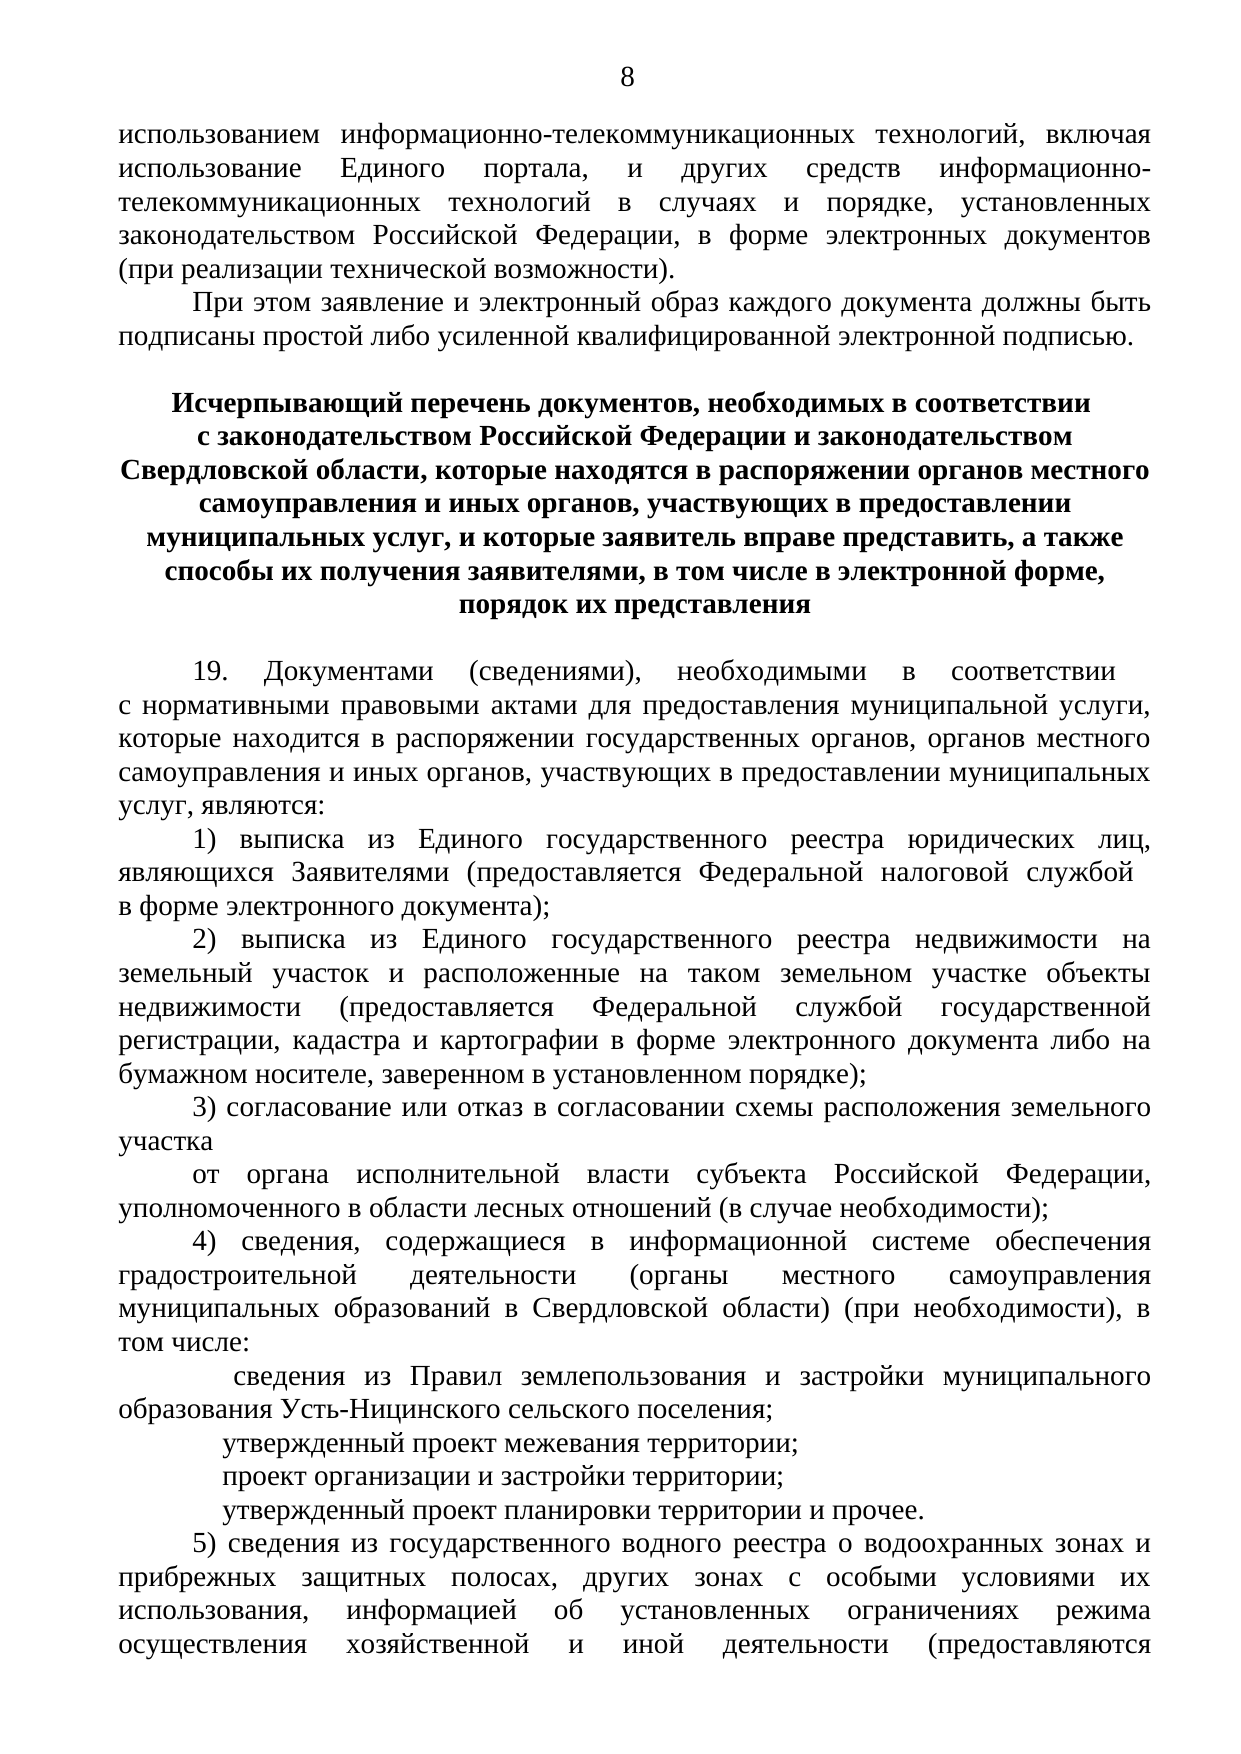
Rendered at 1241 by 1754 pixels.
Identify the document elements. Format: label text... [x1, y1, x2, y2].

text 2) выписка из Единого государственного реестра недвижимости на земельный участок и расположенные на таком земельном участке объекты недвижимости (предоставляется Федеральной службой государственной регистрации, кадастра и картографии в форме электронного документа либо на бумажном носителе, заверенном в установленном порядке); [118, 922, 1152, 1089]
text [118, 1525, 1152, 1659]
text 19. Документами (сведениями), необходимыми в соответствии с нормативными правовыми актами для предоставления муниципальной услуги, которые находится в распоряжении государственных органов, органов местного самоуправления и иных органов, участвующих в предоставлении муниципальных услуг, являются: [118, 653, 1152, 821]
text  проект организации и застройки территории; [118, 1458, 1152, 1492]
text 4) сведения, содержащиеся в информационной системе обеспечения градостроительной деятельности (органы местного самоуправления муниципальных образований в Свердловской области) (при необходимости), в том числе: [118, 1223, 1152, 1358]
text При этом заявление и электронный образ каждого документа должны быть подписаны простой либо усиленной квалифицированной электронной подписью. [118, 284, 1152, 351]
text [118, 117, 1152, 284]
text 1) выписка из Единого государственного реестра юридических лиц, являющихся Заявителями (предоставляется Федеральной налоговой службой в форме электронного документа); [118, 821, 1152, 922]
text от органа исполнительной власти субъекта Российской Федерации, уполномоченного в области лесных отношений (в случае необходимости); [118, 1156, 1152, 1223]
text  сведения из Правил землепользования и застройки муниципального образования Усть-Ницинского сельского поселения; [118, 1358, 1152, 1425]
text  утвержденный проект планировки территории и прочее. [118, 1492, 1152, 1525]
text 3) согласование или отказ в согласовании схемы расположения земельного участка [118, 1089, 1152, 1156]
text  утвержденный проект межевания территории; [118, 1425, 1152, 1458]
text Исчерпывающий перечень документов, необходимых в соответствии с законодательством Российской Федерации и законодательством Свердловской области, которые находятся в распоряжении органов местного самоуправления и иных органов, участвующих в предоставлении муниципальных услуг, и которые заявитель вправе представить, а также способы их получения заявителями, в том числе в электронной форме, порядок их представления [118, 385, 1152, 620]
